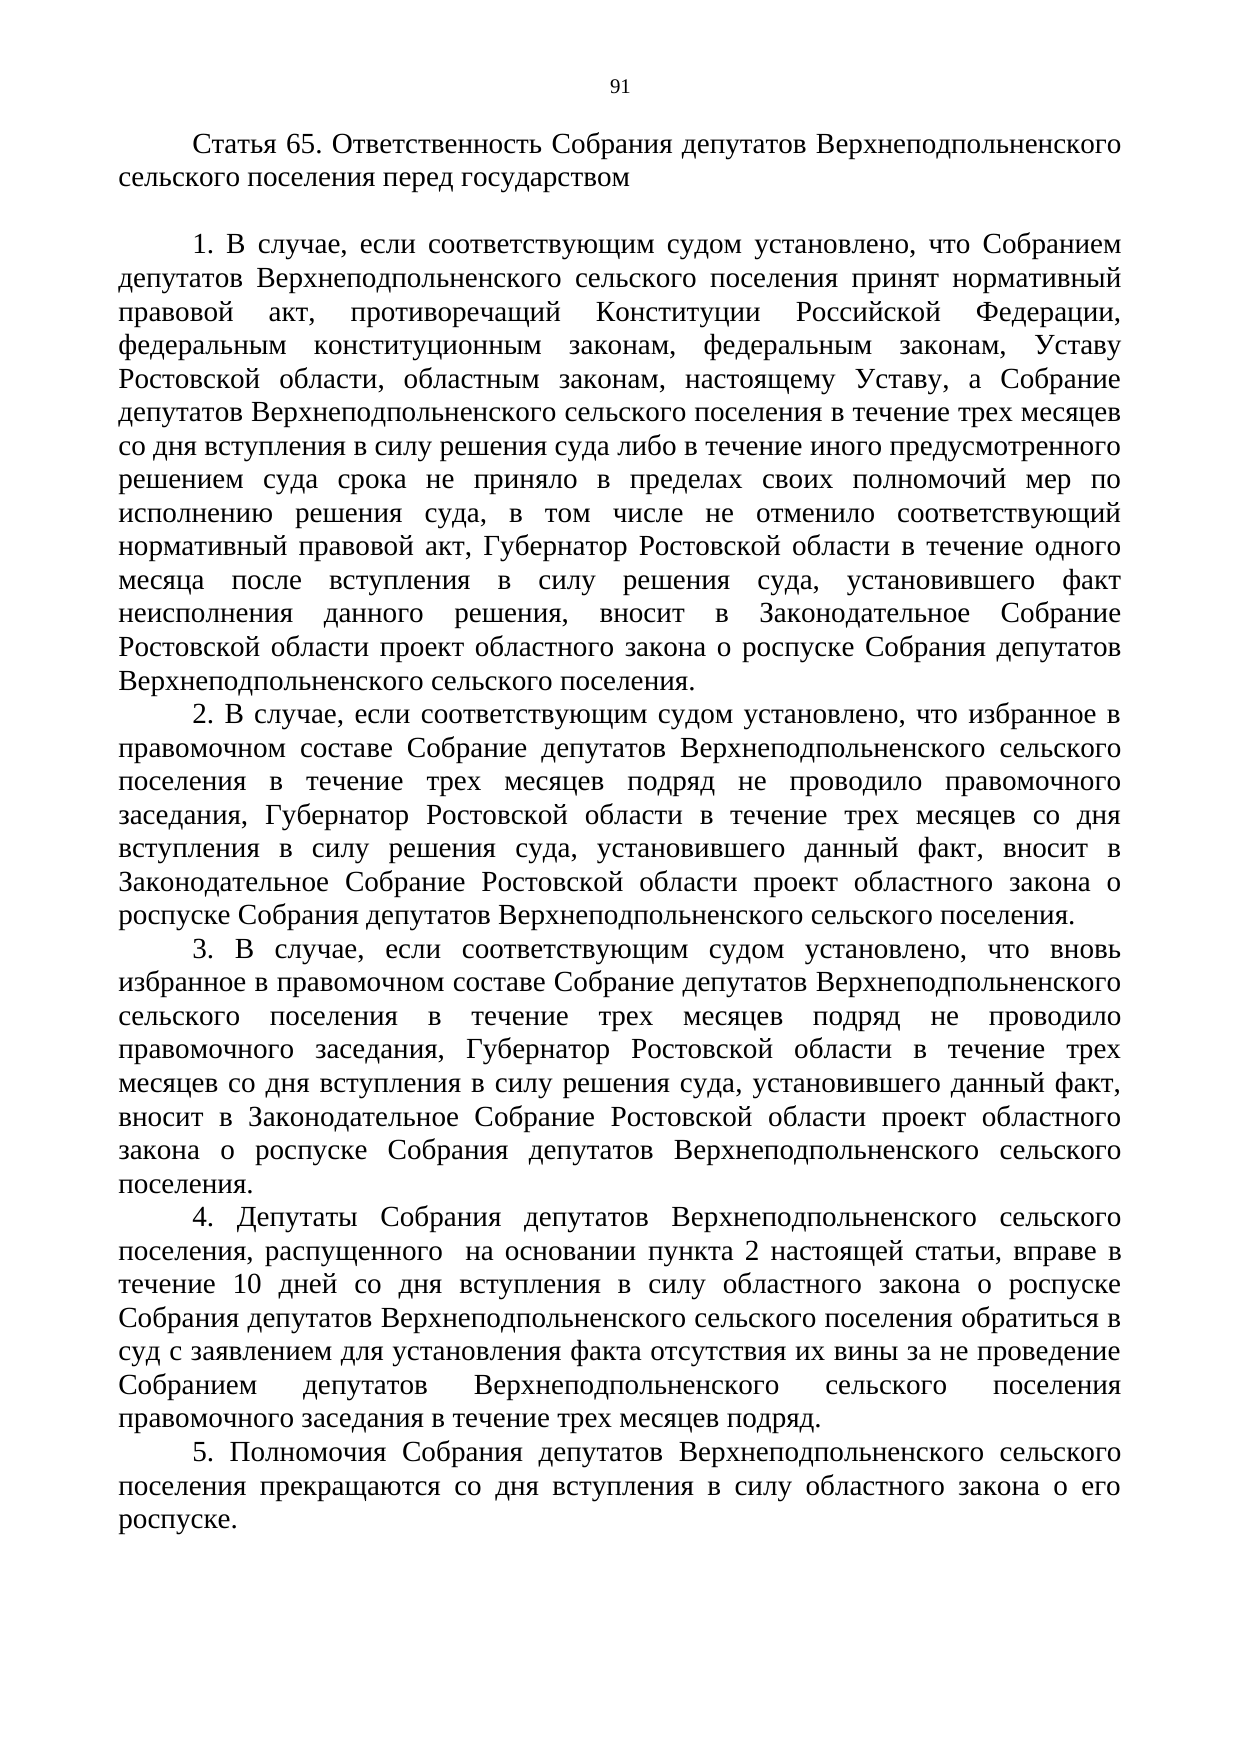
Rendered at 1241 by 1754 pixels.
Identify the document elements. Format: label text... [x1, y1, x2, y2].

text 1. В случае, если соответствующим судом установлено, что Собранием депутатов Верхнеподпольненского сельского поселения принят нормативный правовой акт, противоречащий Конституции Российской Федерации, федеральным конституционным законам, федеральным законам, Уставу Ростовской области, областным законам, настоящему Уставу, а Собрание депутатов Верхнеподпольненского сельского поселения в течение трех месяцев со дня вступления в силу решения суда либо в течение иного предусмотренного решением суда срока не приняло в пределах своих полномочий мер по исполнению решения суда, в том числе не отменило соответствующий нормативный правовой акт, Губернатор Ростовской области в течение одного месяца после вступления в силу решения суда, установившего факт неисполнения данного решения, вносит в Законодательное Собрание Ростовской области проект областного закона о роспуске Собрания депутатов Верхнеподпольненского сельского поселения. [118, 227, 1122, 696]
text Статья 65. Ответственность Собрания депутатов Верхнеподпольненского сельского поселения перед государством [118, 126, 1122, 193]
text 2. В случае, если соответствующим судом установлено, что избранное в правомочном составе Собрание депутатов Верхнеподпольненского сельского поселения в течение трех месяцев подряд не проводило правомочного заседания, Губернатор Ростовской области в течение трех месяцев со дня вступления в силу решения суда, установившего данный факт, вносит в Законодательное Собрание Ростовской области проект областного закона о роспуске Собрания депутатов Верхнеподпольненского сельского поселения. [118, 696, 1122, 931]
text 5. Полномочия Собрания депутатов Верхнеподпольненского сельского поселения прекращаются со дня вступления в силу областного закона о его роспуске. [118, 1434, 1122, 1535]
text 3. В случае, если соответствующим судом установлено, что вновь избранное в правомочном составе Собрание депутатов Верхнеподпольненского сельского поселения в течение трех месяцев подряд не проводило правомочного заседания, Губернатор Ростовской области в течение трех месяцев со дня вступления в силу решения суда, установившего данный факт, вносит в Законодательное Собрание Ростовской области проект областного закона о роспуске Собрания депутатов Верхнеподпольненского сельского поселения. [118, 931, 1122, 1199]
text 4. Депутаты Собрания депутатов Верхнеподпольненского сельского поселения, распущенного на основании пункта 2 настоящей статьи, вправе в течение 10 дней со дня вступления в силу областного закона о роспуске Собрания депутатов Верхнеподпольненского сельского поселения обратиться в суд с заявлением для установления факта отсутствия их вины за не проведение Собранием депутатов Верхнеподпольненского сельского поселения правомочного заседания в течение трех месяцев подряд. [118, 1199, 1122, 1434]
